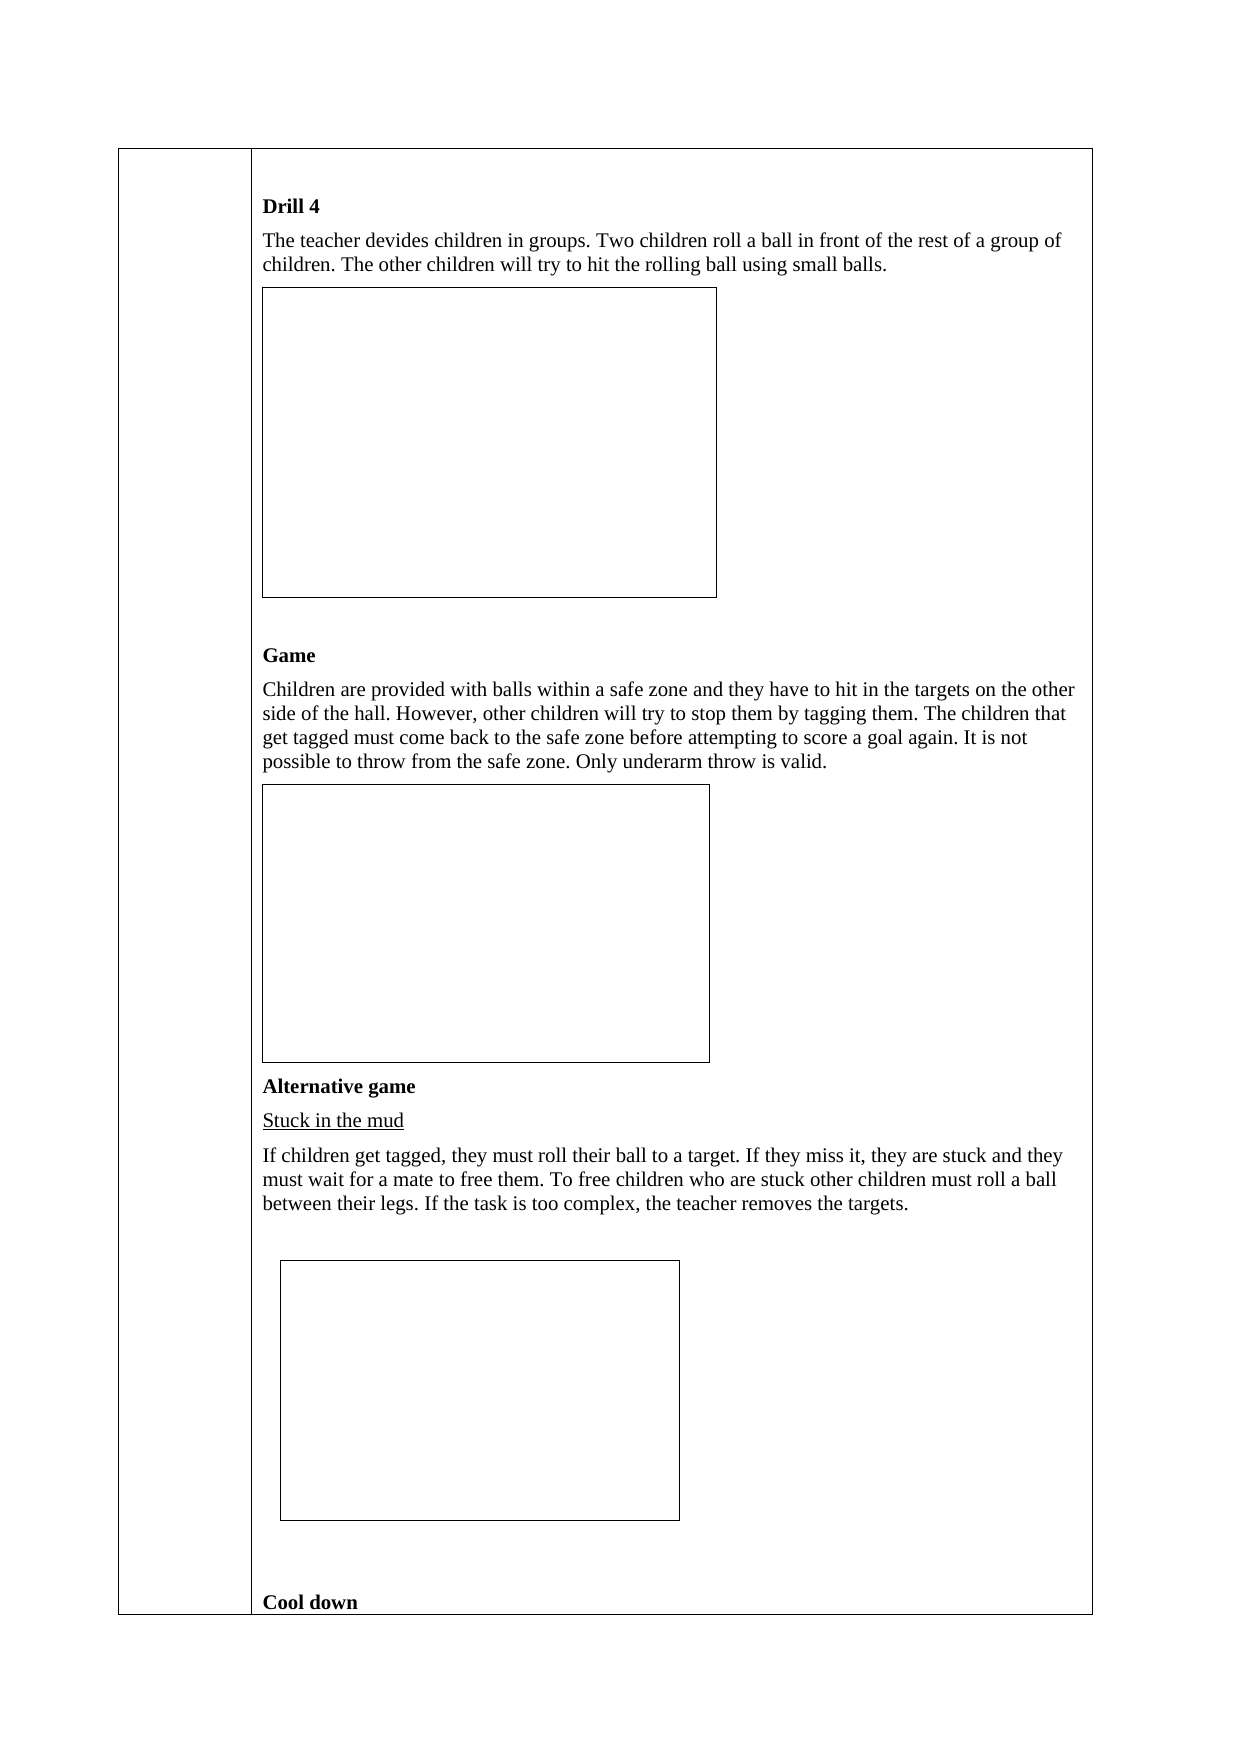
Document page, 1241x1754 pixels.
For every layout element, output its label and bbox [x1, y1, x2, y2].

table_cell [119, 149, 251, 1614]
table_cell [252, 149, 1092, 1614]
